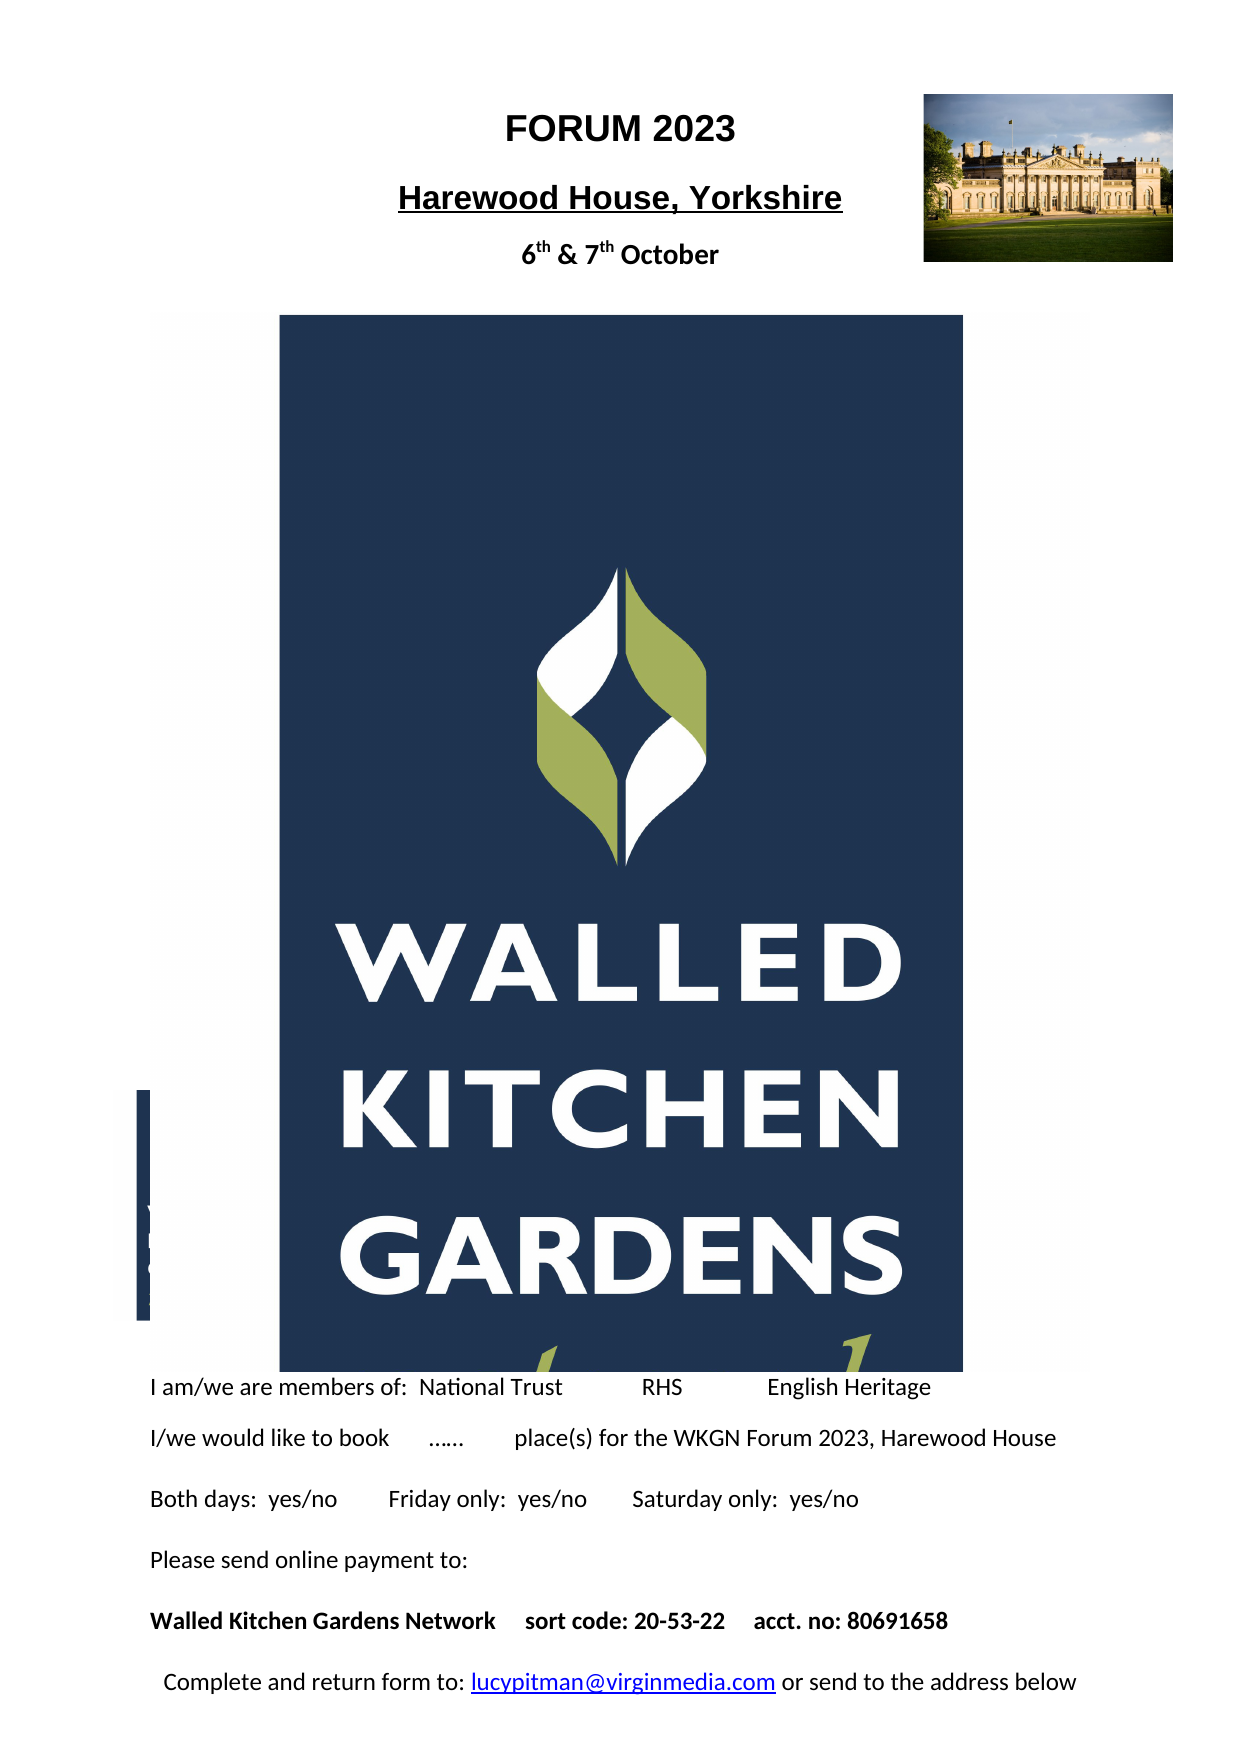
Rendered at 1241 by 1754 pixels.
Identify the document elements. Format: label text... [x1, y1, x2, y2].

text I am/we are members of: National Trust RHS English Heritage [150, 1372, 1090, 1402]
text Walled Kitchen Gardens Network sort code: 20-53-22 acct. no: 80691658 [150, 1605, 1090, 1636]
picture [923, 94, 1173, 262]
text I/we would like to book …… place(s) for the WKGN Forum 2023, Harewood House [150, 1422, 1090, 1453]
text Please send online payment to: [150, 1544, 1090, 1575]
text Both days: yes/no Friday only: yes/no Saturday only: yes/no [150, 1483, 1090, 1514]
picture [112, 312, 1091, 1372]
text Complete and return form to: lucypitman@virginmedia.com or send to the address below [150, 1666, 1090, 1697]
